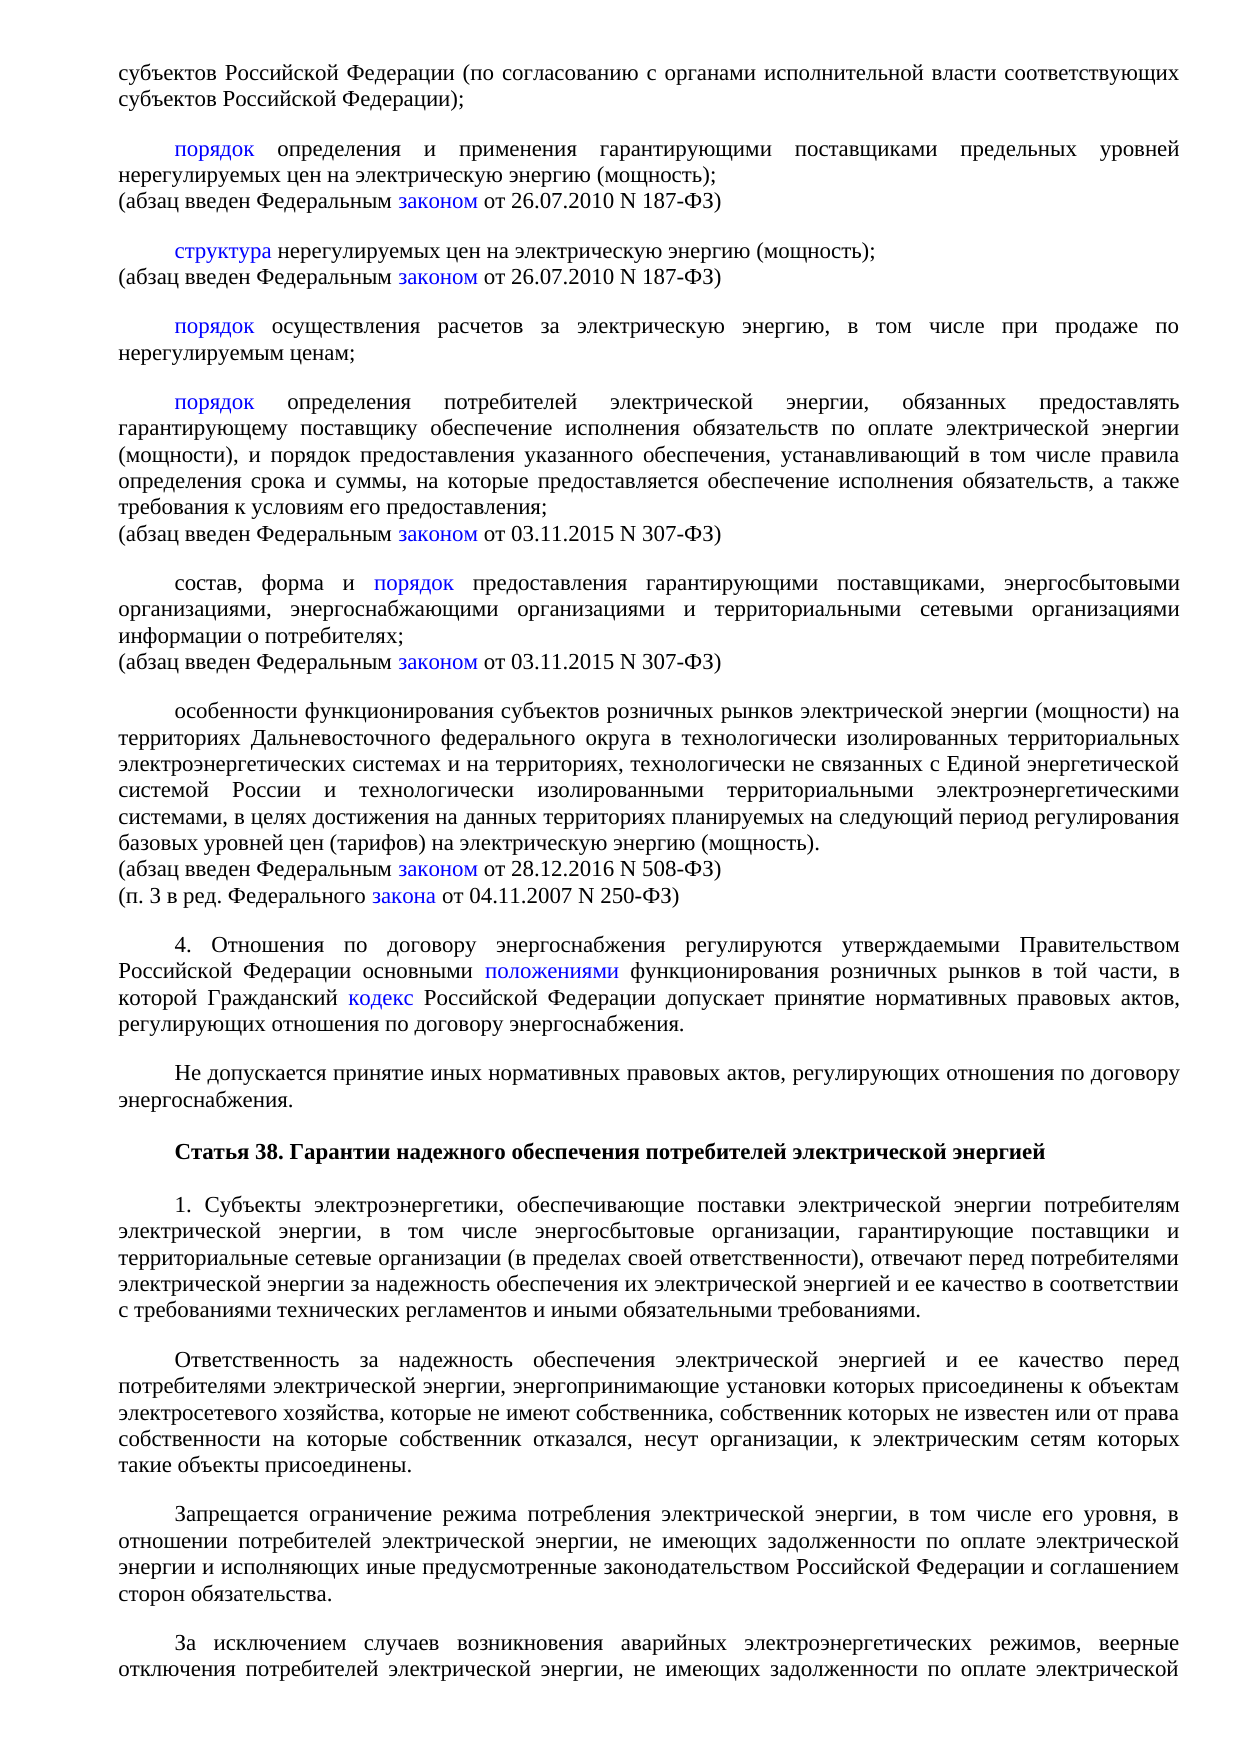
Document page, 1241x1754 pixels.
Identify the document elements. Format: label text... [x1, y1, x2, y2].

text особенности функционирования субъектов розничных рынков электрической энергии (мощности) на территориях Дальневосточного федерального округа в технологически изолированных территориальных электроэнергетических системах и на территориях, технологически не связанных с Единой энергетической системой России и технологически изолированными территориальными электроэнергетическими системами, в целях достижения на данных территориях планируемых на следующий период регулирования базовых уровней цен (тарифов) на электрическую энергию (мощность). [118, 697, 1181, 855]
text Запрещается ограничение режима потребления электрической энергии, в том числе его уровня, в отношении потребителей электрической энергии, не имеющих задолженности по оплате электрической энергии и исполняющих иные предусмотренные законодательством Российской Федерации и соглашением сторон обязательства. [118, 1501, 1181, 1606]
text (абзац введен Федеральным законом от 26.07.2010 N 187-ФЗ) [118, 187, 1181, 214]
text (абзац введен Федеральным законом от 28.12.2016 N 508-ФЗ) [118, 855, 1181, 882]
text состав, форма и порядок предоставления гарантирующими поставщиками, энергосбытовыми организациями, энергоснабжающими организациями и территориальными сетевыми организациями информации о потребителях; [118, 569, 1181, 648]
title Статья 38. Гарантии надежного обеспечения потребителей электрической энергией [118, 1138, 1181, 1165]
text Не допускается принятие иных нормативных правовых актов, регулирующих отношения по договору энергоснабжения. [118, 1059, 1181, 1112]
text (абзац введен Федеральным законом от 03.11.2015 N 307-ФЗ) [118, 648, 1181, 674]
text (абзац введен Федеральным законом от 03.11.2015 N 307-ФЗ) [118, 520, 1181, 546]
text порядок определения потребителей электрической энергии, обязанных предоставлять гарантирующему поставщику обеспечение исполнения обязательств по оплате электрической энергии (мощности), и порядок предоставления указанного обеспечения, устанавливающий в том числе правила определения срока и суммы, на которые предоставляется обеспечение исполнения обязательств, а также требования к условиям его предоставления; [118, 388, 1181, 520]
text порядок осуществления расчетов за электрическую энергию, в том числе при продаже по нерегулируемым ценам; [118, 312, 1181, 365]
text (п. 3 в ред. Федерального закона от 04.11.2007 N 250-ФЗ) [118, 882, 1181, 908]
text порядок определения и применения гарантирующими поставщиками предельных уровней нерегулируемых цен на электрическую энергию (мощность); [118, 135, 1181, 187]
text 4. Отношения по договору энергоснабжения регулируются утверждаемыми Правительством Российской Федерации основными положениями функционирования розничных рынков в той части, в которой Гражданский кодекс Российской Федерации допускает принятие нормативных правовых актов, регулирующих отношения по договору энергоснабжения. [118, 931, 1181, 1036]
text структура нерегулируемых цен на электрическую энергию (мощность); [118, 237, 1181, 263]
text 1. Субъекты электроэнергетики, обеспечивающие поставки электрической энергии потребителям электрической энергии, в том числе энергосбытовые организации, гарантирующие поставщики и территориальные сетевые организации (в пределах своей ответственности), отвечают перед потребителями электрической энергии за надежность обеспечения их электрической энергией и ее качество в соответствии с требованиями технических регламентов и иными обязательными требованиями. [118, 1191, 1181, 1323]
text (абзац введен Федеральным законом от 26.07.2010 N 187-ФЗ) [118, 263, 1181, 289]
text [118, 1629, 1181, 1682]
text Ответственность за надежность обеспечения электрической энергией и ее качество перед потребителями электрической энергии, энергопринимающие установки которых присоединены к объектам электросетевого хозяйства, которые не имеют собственника, собственник которых не известен или от права собственности на которые собственник отказался, несут организации, к электрическим сетям которых такие объекты присоединены. [118, 1346, 1181, 1478]
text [118, 59, 1181, 112]
